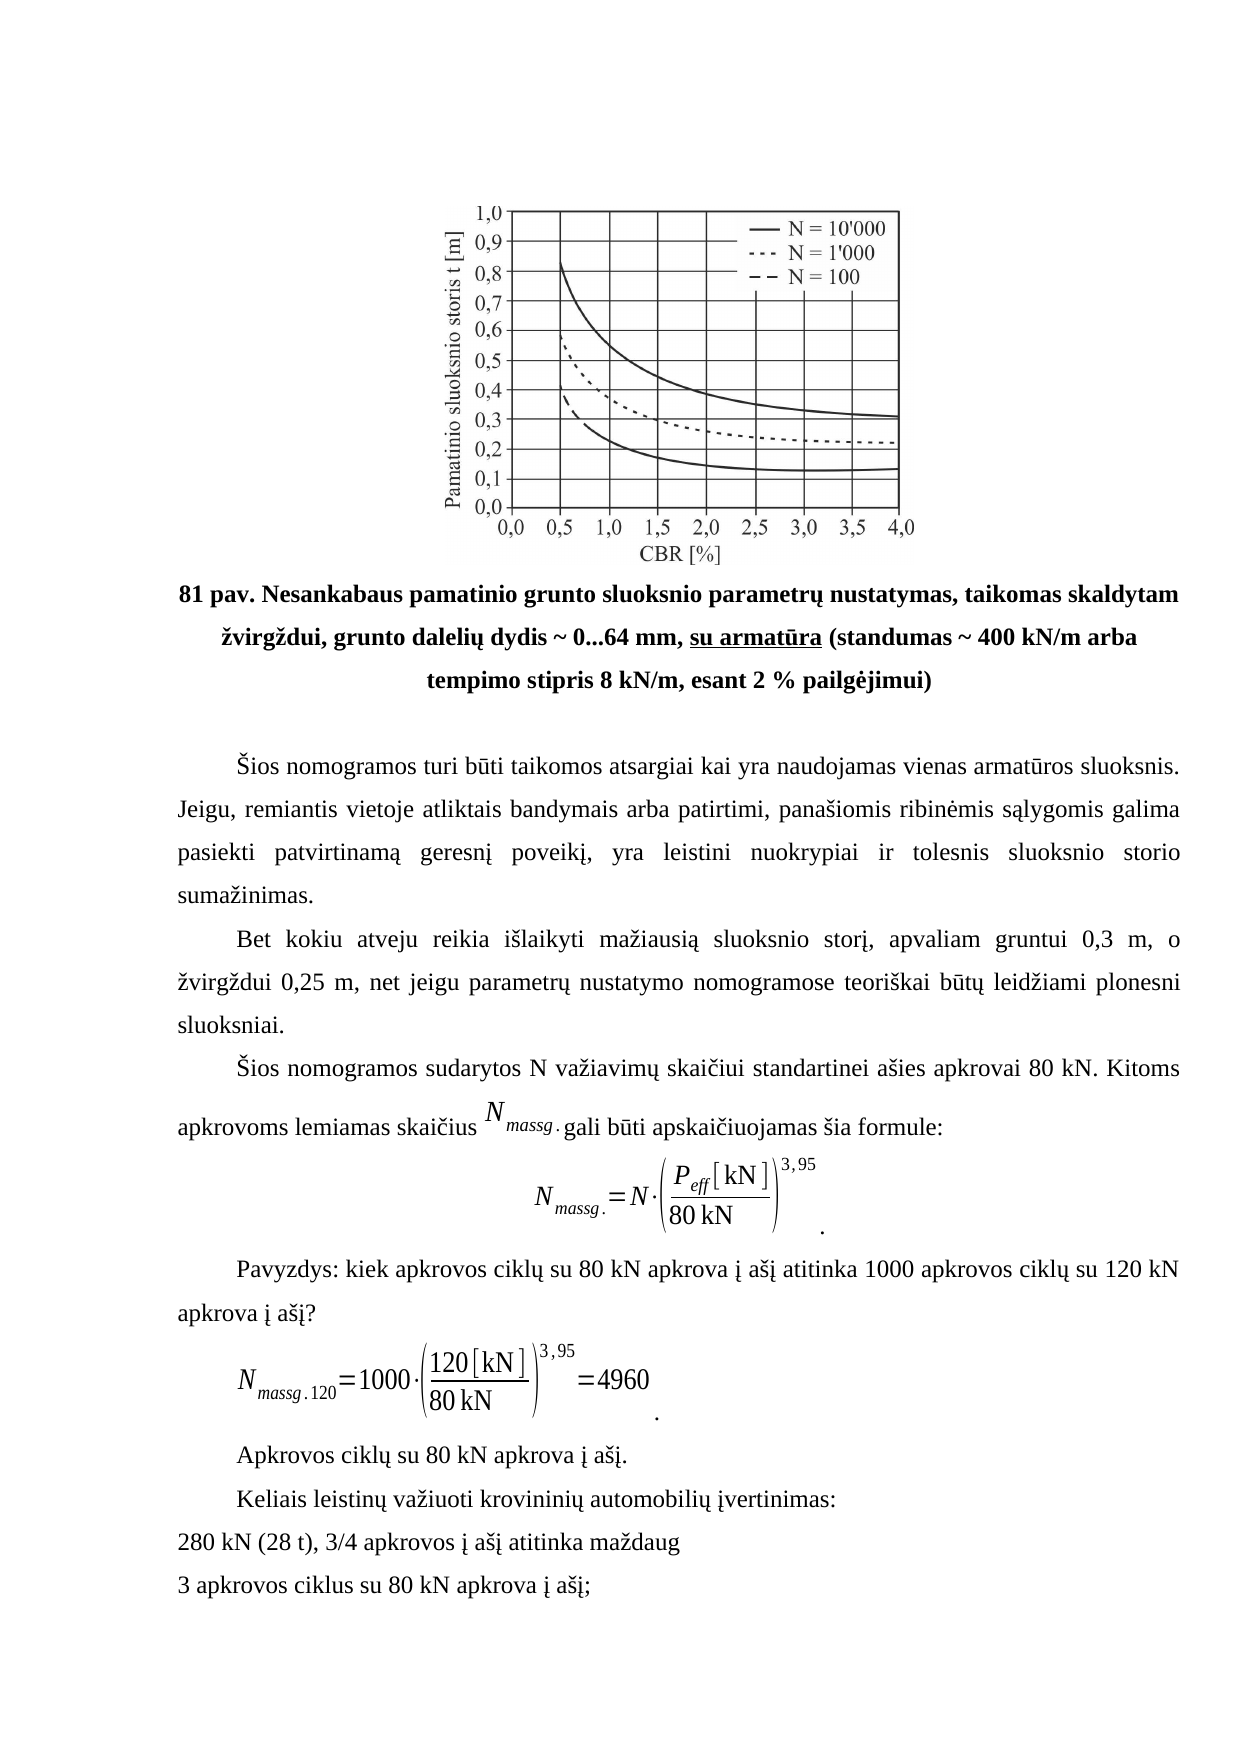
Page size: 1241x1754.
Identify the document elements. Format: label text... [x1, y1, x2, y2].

text 3 apkrovos ciklus su 80 kN apkrova į ašį; [177, 1570, 1181, 1599]
text . [177, 1155, 1181, 1240]
text Šios nomogramos turi būti taikomos atsargiai kai yra naudojamas vienas armatūros sluoksnis. Jeigu, remiantis vietoje atliktais bandymais arba patirtimi, panašiomis ribinėmis sąlygomis galima pasiekti patvirtinamą geresnį poveikį, yra leistini nuokrypiai ir tolesnis sluoksnio storio sumažinimas. [177, 751, 1181, 909]
text Keliais leistinų važiuoti krovininių automobilių įvertinimas: [177, 1484, 1181, 1512]
text 280 kN (28 t), 3/4 apkrovos į ašį atitinka maždaug [177, 1527, 1181, 1556]
text Apkrovos ciklų su 80 kN apkrova į ašį. [177, 1441, 1181, 1469]
text Bet kokiu atveju reikia išlaikyti mažiausią sluoksnio storį, apvaliam gruntui 0,3 m, o žvirgždui 0,25 m, net jeigu parametrų nustatymo nomogramose teoriškai būtų leidžiami plonesni sluoksniai. [177, 924, 1181, 1039]
picture [444, 206, 914, 565]
text . [177, 1341, 1181, 1426]
text Šios nomogramos sudarytos N važiavimų skaičiui standartinei ašies apkrovai 80 kN. Kitoms apkrovoms lemiamas skaičius gali būti apskaičiuojamas šia formule: [177, 1053, 1181, 1140]
text Pavyzdys: kiek apkrovos ciklų su 80 kN apkrova į ašį atitinka 1000 apkrovos ciklų su 120 kN apkrova į ašį? [177, 1254, 1181, 1326]
text 81 pav. Nesankabaus pamatinio grunto sluoksnio parametrų nustatymas, taikomas skaldytam žvirgždui, grunto dalelių dydis ~ 0...64 mm, su armatūra (standumas ~ 400 kN/m arba tempimo stipris 8 kN/m, esant 2 % pailgėjimui) [177, 579, 1181, 694]
